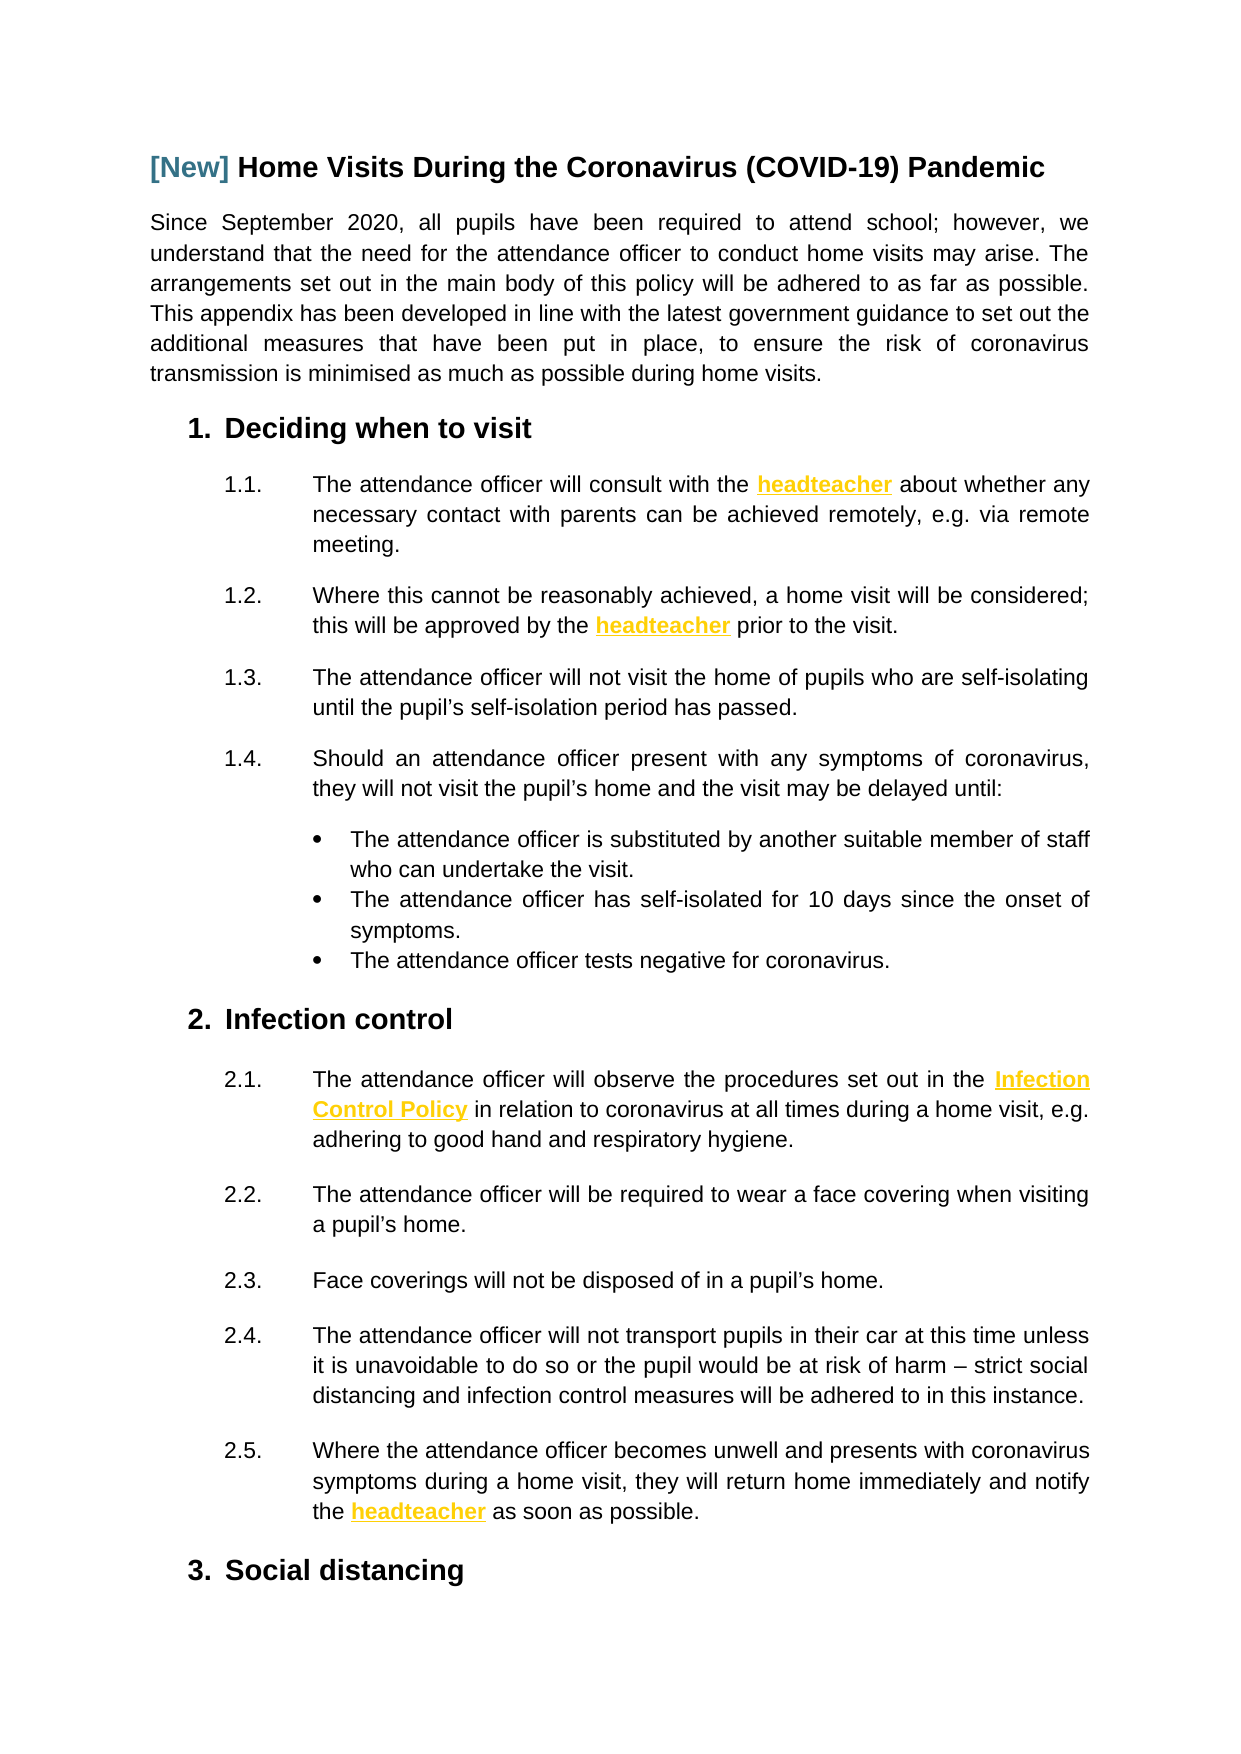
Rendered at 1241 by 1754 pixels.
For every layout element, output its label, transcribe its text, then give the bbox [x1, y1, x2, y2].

text The attendance officer is substituted by another suitable member of staff who can undertake the visit. [313, 826, 1090, 883]
list The attendance officer will be required to wear a face covering when visiting a pupil’s home. [224, 1181, 1090, 1238]
list The attendance officer will not transport pupils in their car at this time unless it is unavoidable to do so or the pupil would be at risk of harm – strict social distancing and infection control measures will be adhered to in this instance. [224, 1322, 1090, 1409]
text Since September 2020, all pupils have been required to attend school; however, we understand that the need for the attendance officer to conduct home visits may arise. The arrangements set out in the main body of this policy will be adhered to as far as possible. This appendix has been developed in line with the latest government guidance to set out the additional measures that have been put in place, to ensure the risk of coronavirus transmission is minimised as much as possible during home visits. [150, 209, 1090, 387]
list Should an attendance officer present with any symptoms of coronavirus, they will not visit the pupil’s home and the visit may be delayed until: [224, 745, 1090, 801]
text The attendance officer tests negative for coronavirus. [313, 947, 1090, 973]
list Social distancing [187, 1553, 1090, 1587]
list The attendance officer will observe the procedures set out in the Infection Control Policy in relation to coronavirus at all times during a home visit, e.g. adhering to good hand and respiratory hygiene. [224, 1066, 1090, 1152]
list Deciding when to visit [187, 411, 1090, 445]
text The attendance officer has self-isolated for 10 days since the onset of symptoms. [313, 886, 1090, 943]
list Face coverings will not be disposed of in a pupil’s home. [224, 1267, 1090, 1293]
list The attendance officer will consult with the headteacher about whether any necessary contact with parents can be achieved remotely, e.g. via remote meeting. [224, 471, 1090, 558]
list Where the attendance officer becomes unwell and presents with coronavirus symptoms during a home visit, they will return home immediately and notify the headteacher as soon as possible. [224, 1437, 1090, 1524]
text [New] Home Visits During the Coronavirus (COVID-19) Pandemic [150, 150, 1090, 183]
list The attendance officer will not visit the home of pupils who are self-isolating until the pupil’s self-isolation period has passed. [224, 663, 1090, 720]
list Infection control [187, 1002, 1090, 1036]
list Where this cannot be reasonably achieved, a home visit will be considered; this will be approved by the headteacher prior to the visit. [224, 582, 1090, 639]
